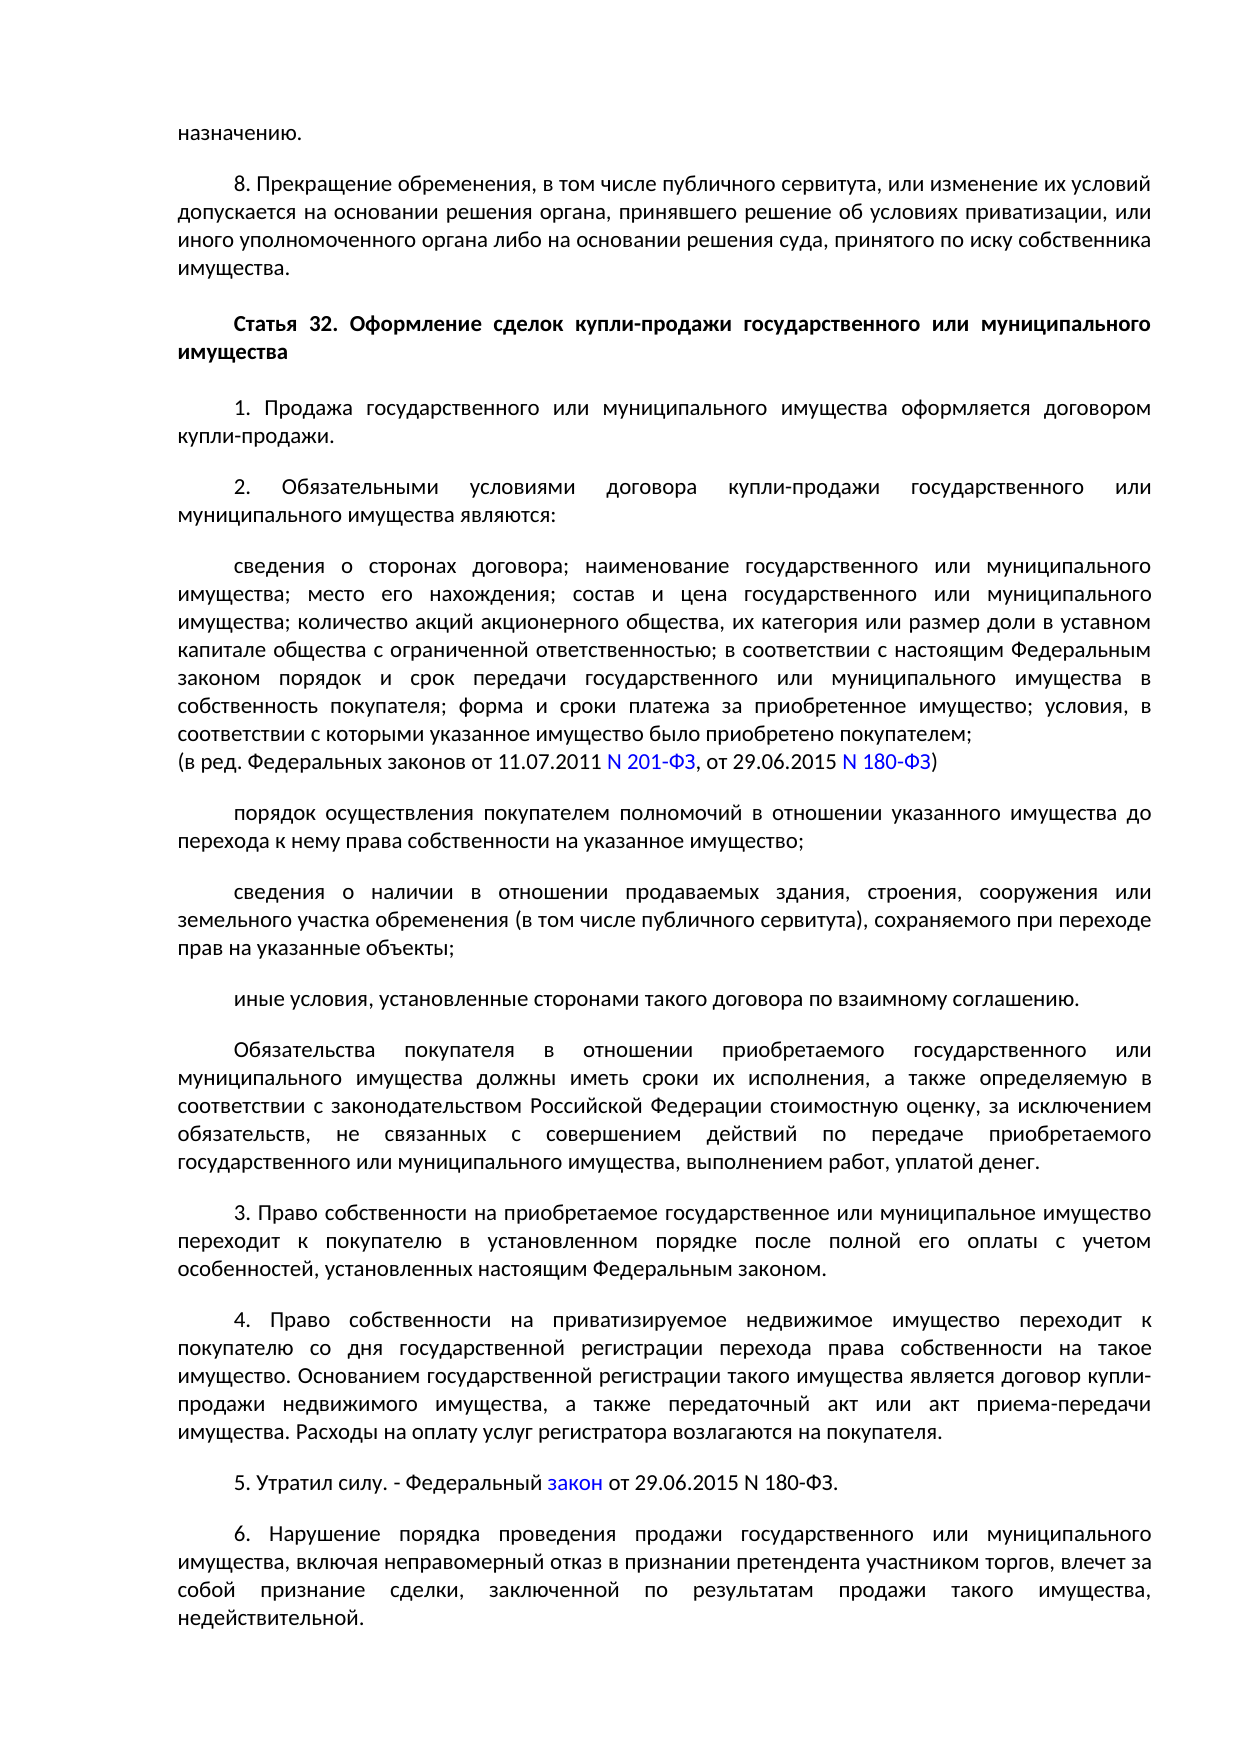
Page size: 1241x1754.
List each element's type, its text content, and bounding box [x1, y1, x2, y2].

text сведения о наличии в отношении продаваемых здания, строения, сооружения или земельного участка обременения (в том числе публичного сервитута), сохраняемого при переходе прав на указанные объекты; [177, 877, 1152, 961]
title Статья 32. Оформление сделок купли-продажи государственного или муниципального имущества [177, 309, 1152, 365]
text сведения о сторонах договора; наименование государственного или муниципального имущества; место его нахождения; состав и цена государственного или муниципального имущества; количество акций акционерного общества, их категория или размер доли в уставном капитале общества с ограниченной ответственностью; в соответствии с настоящим Федеральным законом порядок и срок передачи государственного или муниципального имущества в собственность покупателя; форма и сроки платежа за приобретенное имущество; условия, в соответствии с которыми указанное имущество было приобретено покупателем; [177, 551, 1152, 747]
text 6. Нарушение порядка проведения продажи государственного или муниципального имущества, включая неправомерный отказ в признании претендента участником торгов, влечет за собой признание сделки, заключенной по результатам продажи такого имущества, недействительной. [177, 1519, 1152, 1631]
text (в ред. Федеральных законов от 11.07.2011 N 201-ФЗ, от 29.06.2015 N 180-ФЗ) [177, 747, 1152, 775]
text 8. Прекращение обременения, в том числе публичного сервитута, или изменение их условий допускается на основании решения органа, принявшего решение об условиях приватизации, или иного уполномоченного органа либо на основании решения суда, принятого по иску собственника имущества. [177, 169, 1152, 281]
text 1. Продажа государственного или муниципального имущества оформляется договором купли-продажи. [177, 393, 1152, 449]
text Обязательства покупателя в отношении приобретаемого государственного или муниципального имущества должны иметь сроки их исполнения, а также определяемую в соответствии с законодательством Российской Федерации стоимостную оценку, за исключением обязательств, не связанных с совершением действий по передаче приобретаемого государственного или муниципального имущества, выполнением работ, уплатой денег. [177, 1035, 1152, 1175]
text 5. Утратил силу. - Федеральный закон от 29.06.2015 N 180-ФЗ. [177, 1468, 1152, 1496]
text иные условия, установленные сторонами такого договора по взаимному соглашению. [177, 984, 1152, 1012]
text 4. Право собственности на приватизируемое недвижимое имущество переходит к покупателю со дня государственной регистрации перехода права собственности на такое имущество. Основанием государственной регистрации такого имущества является договор купли-продажи недвижимого имущества, а также передаточный акт или акт приема-передачи имущества. Расходы на оплату услуг регистратора возлагаются на покупателя. [177, 1305, 1152, 1445]
text порядок осуществления покупателем полномочий в отношении указанного имущества до перехода к нему права собственности на указанное имущество; [177, 798, 1152, 854]
text 3. Право собственности на приобретаемое государственное или муниципальное имущество переходит к покупателю в установленном порядке после полной его оплаты с учетом особенностей, установленных настоящим Федеральным законом. [177, 1198, 1152, 1282]
text 2. Обязательными условиями договора купли-продажи государственного или муниципального имущества являются: [177, 472, 1152, 528]
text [177, 118, 1152, 146]
